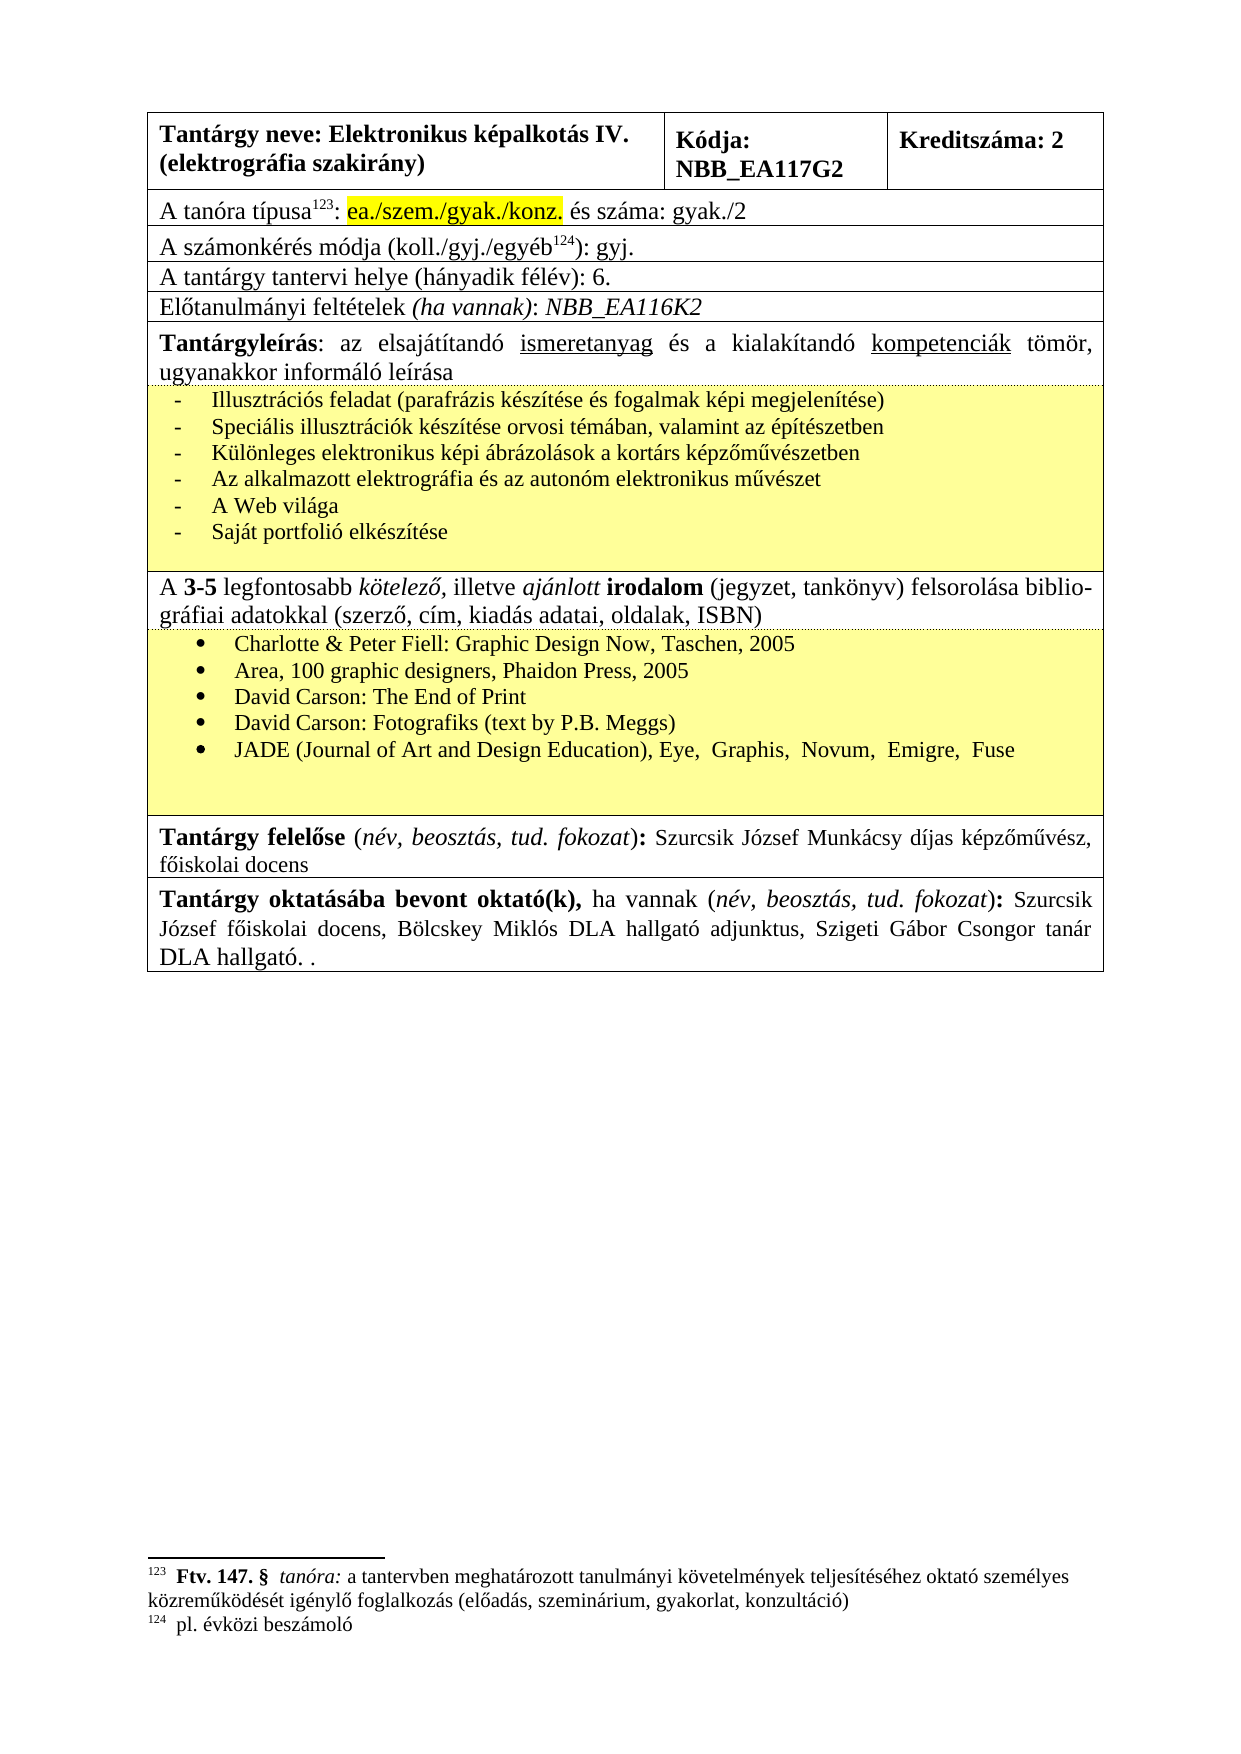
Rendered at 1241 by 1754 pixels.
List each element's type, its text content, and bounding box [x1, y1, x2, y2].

table_cell A 3-5 legfontosabb kötelező, illetve ajánlott irodalom (jegyzet, tankönyv) felsorolása bibliográfiai adatokkal (szerző, cím, kiadás adatai, oldalak, ISBN) [148, 572, 1103, 629]
table_cell Tantárgyleírás: az elsajátítandó ismeretanyag és a kialakítandó kompetenciák tömör, ugyanakkor informáló leírása [148, 322, 1103, 385]
table_cell Tantárgy felelőse (név, beosztás, tud. fokozat): Szurcsik József Munkácsy díjas képzőművész, főiskolai docens [148, 816, 1103, 877]
table_header Tantárgy neve: Elektronikus képalkotás IV. (elektrográfia szakirány) [148, 113, 664, 189]
table_cell A tanóra típusa: ea./szem./gyak./konz. és száma: gyak./2 [148, 190, 1103, 225]
table_cell A számonkérés módja (koll./gyj./egyéb): gyj. [148, 226, 1103, 261]
table_cell Előtanulmányi feltételek (ha vannak): NBB_EA116K2 [148, 292, 1103, 321]
table_cell A tantárgy tantervi helye (hányadik félév): 6. [148, 262, 1103, 291]
table_header Kódja: NBB_EA117G2 [665, 113, 887, 189]
table_cell Illusztrációs feladat (parafrázis készítése és fogalmak képi megjelenítése) Speciális illusztrációk készítése orvosi témában, valamint az építészetben Különleges elektronikus képi ábrázolások a kortárs képzőművészetben Az alkalmazott elektrográfia és az autonóm elektronikus művészet A Web világa Saját portfolió elkészítése [148, 385, 1103, 571]
table_cell Tantárgy oktatásába bevont oktató(k), ha vannak (név, beosztás, tud. fokozat): Szurcsik József főiskolai docens, Bölcskey Miklós DLA hallgató adjunktus, Szigeti Gábor Csongor tanár DLA hallgató. . [148, 878, 1103, 971]
table_cell Charlotte & Peter Fiell: Graphic Design Now, Taschen, 2005 Area, 100 graphic designers, Phaidon Press, 2005 David Carson: The End of Print David Carson: Fotografiks (text by P.B. Meggs) JADE (Journal of Art and Design Education), Eye, Graphis, Novum, Emigre, Fuse [148, 629, 1103, 815]
table_header Kreditszáma: 2 [888, 113, 1103, 189]
